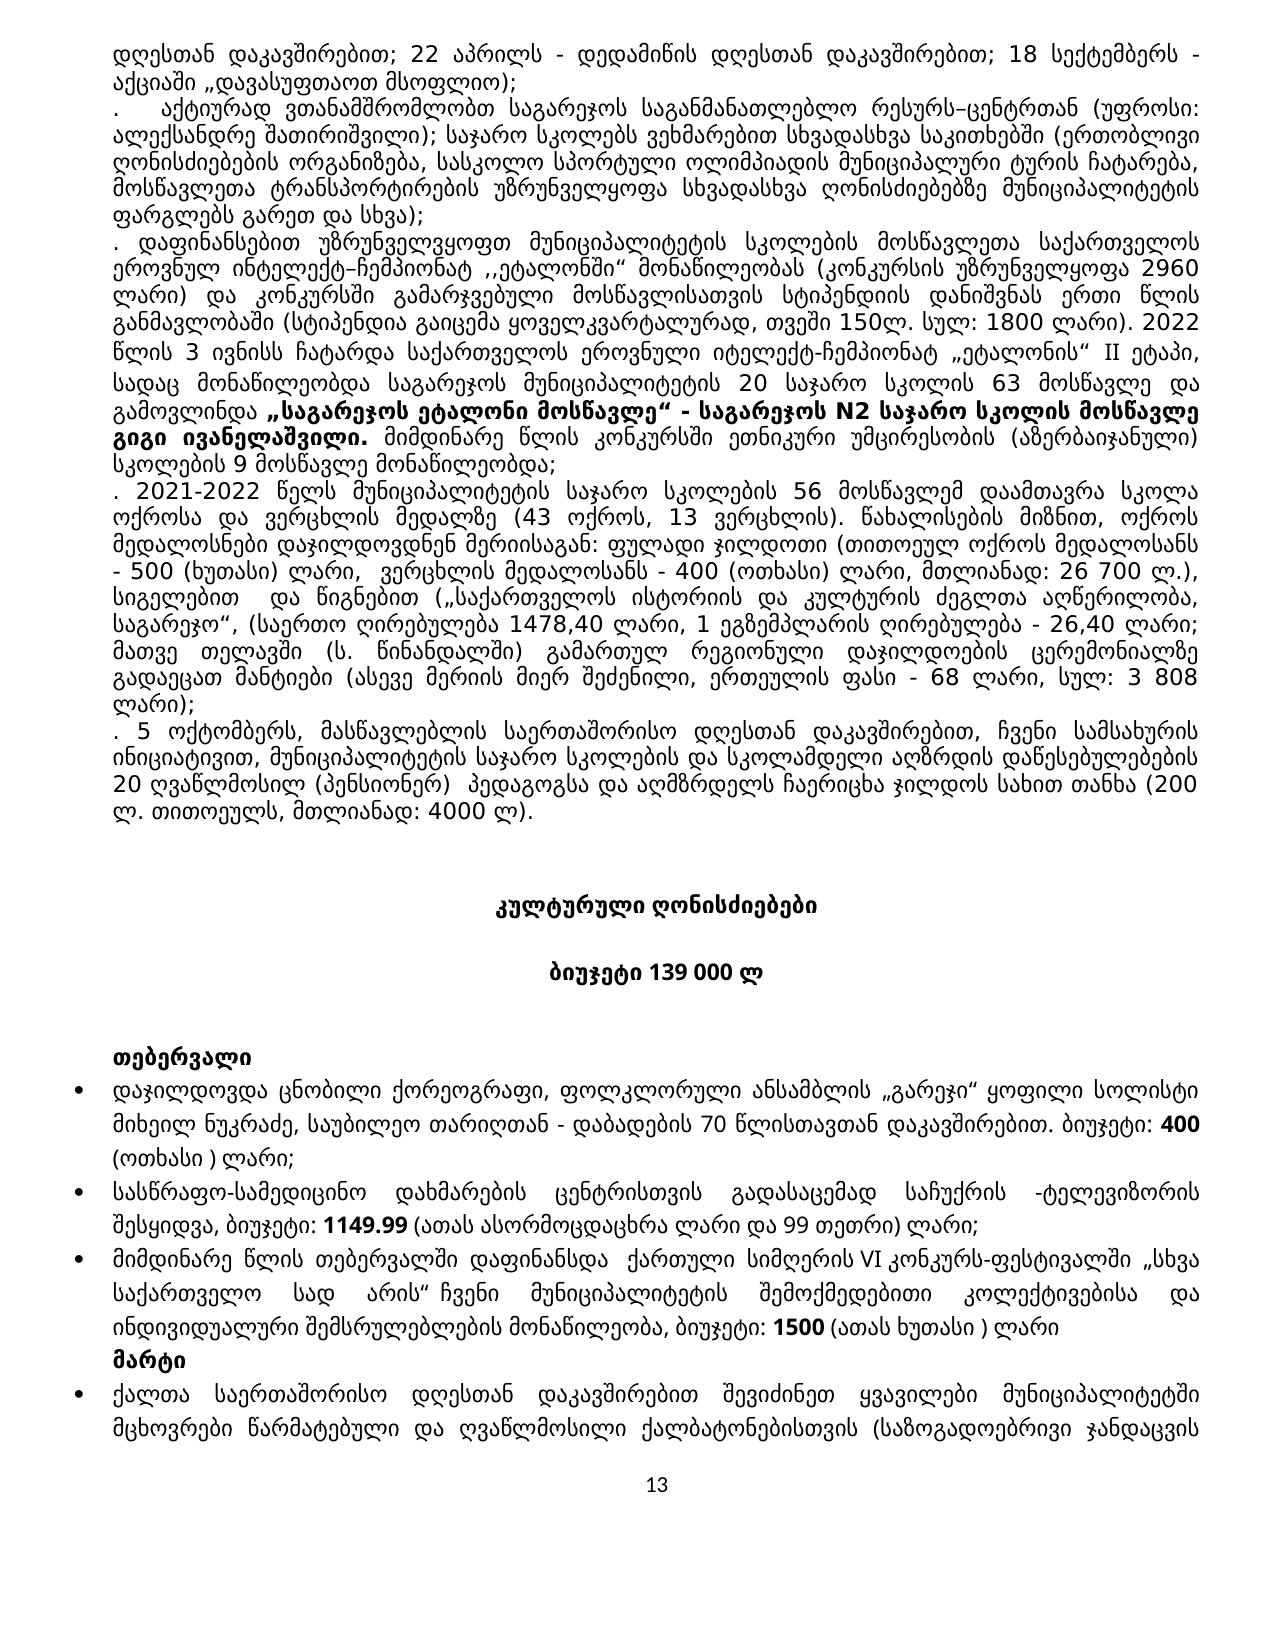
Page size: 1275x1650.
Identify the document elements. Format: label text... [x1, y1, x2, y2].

text კულტურული ღონისძიებები [112, 889, 1200, 920]
text თებერვალი [112, 1041, 1200, 1072]
text . 2021-2022 წელს მუნიციპალიტეტის საჯარო სკოლების 56 მოსწავლემ დაამთავრა სკოლა ოქროსა და ვერცხლის მედალზე (43 ოქროს, 13 ვერცხლის). წახალისების მიზნით, ოქროს მედალოსნები დაჯილდოვდნენ მერიისაგან: ფულადი ჯილდოთი (თითოეულ ოქროს მედალოსანს - 500 (ხუთასი) ლარი, ვერცხლის მედალოსანს - 400 (ოთხასი) ლარი, მთლიანად: 26 700 ლ.), სიგელებით და წიგნებით („საქართველოს ისტორიის და კულტურის ძეგლთა აღწერილობა, საგარეჯო“, (საერთო ღირებულება 1478,40 ლარი, 1 ეგზემპლარის ღირებულება - 26,40 ლარი; მათვე თელავში (ს. წინანდალში) გამართულ რეგიონული დაჯილდოების ცერემონიალზე გადაეცათ მანტიები (ასევე მერიის მიერ შეძენილი, ერთეულის ფასი - 68 ლარი, სულ: 3 808 ლარი); [112, 478, 1200, 718]
list მიმდინარე წლის თებერვალში დაფინანსდა ქართული სიმღერის VI კონკურს-ფესტივალში „სხვა საქართველო სად არის“ ჩვენი მუნიციპალიტეტის შემოქმედებითი კოლექტივებისა და ინდივიდუალური შემსრულებლების მონაწილეობა, ბიუჯეტი: 1500 (ათას ხუთასი ) ლარი [75, 1243, 1200, 1342]
list სასწრაფო-სამედიცინო დახმარების ცენტრისთვის გადასაცემად საჩუქრის -ტელევიზორის შესყიდვა, ბიუჯეტი: 1149.99 (ათას ასორმოცდაცხრა ლარი და 99 თეთრი) ლარი; [75, 1176, 1200, 1241]
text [112, 37, 1200, 95]
text . დაფინანსებით უზრუნველვყოფთ მუნიციპალიტეტის სკოლების მოსწავლეთა საქართველოს ეროვნულ ინტელექტ–ჩემპიონატ ,,ეტალონში“ მონაწილეობას (კონკურსის უზრუნველყოფა 2960 ლარი) და კონკურსში გამარჯვებული მოსწავლისათვის სტიპენდიის დანიშვნას ერთი წლის განმავლობაში (სტიპენდია გაიცემა ყოველკვარტალურად, თვეში 150ლ. სულ: 1800 ლარი). 2022 წლის 3 ივნისს ჩატარდა საქართველოს ეროვნული იტელექტ-ჩემპიონატ „ეტალონის“ II ეტაპი, სადაც მონაწილეობდა საგარეჯოს მუნიციპალიტეტის 20 საჯარო სკოლის 63 მოსწავლე და გამოვლინდა „საგარეჯოს ეტალონი მოსწავლე“ - საგარეჯოს N2 საჯარო სკოლის მოსწავლე გიგი ივანელაშვილი. მიმდინარე წლის კონკურსში ეთნიკური უმცირესობის (აზერბაიჯანული) სკოლების 9 მოსწავლე მონაწილეობდა; [112, 229, 1200, 478]
text მარტი [112, 1344, 1200, 1376]
text . 5 ოქტომბერს, მასწავლებლის საერთაშორისო დღესთან დაკავშირებით, ჩვენი სამსახურის ინიციატივით, მუნიციპალიტეტის საჯარო სკოლების და სკოლამდელი აღზრდის დაწესებულებების 20 ღვაწლმოსილ (პენსიონერ) პედაგოგსა და აღმზრდელს ჩაერიცხა ჯილდოს სახით თანხა (200 ლ. თითოეულს, მთლიანად: 4000 ლ). [112, 718, 1200, 824]
text ბიუჯეტი 139 000 ლ [112, 956, 1200, 988]
list დაჯილდოვდა ცნობილი ქორეოგრაფი, ფოლკლორული ანსამბლის „გარეჯი“ ყოფილი სოლისტი მიხეილ ნუკრაძე, საუბილეო თარიღთან - დაბადების 70 წლისთავთან დაკავშირებით. ბიუჯეტი: 400 (ოთხასი ) ლარი; [75, 1074, 1200, 1173]
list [75, 1378, 1200, 1443]
text . აქტიურად ვთანამშრომლობთ საგარეჯოს საგანმანათლებლო რესურს–ცენტრთან (უფროსი: ალექსანდრე შათირიშვილი); საჯარო სკოლებს ვეხმარებით სხვადასხვა საკითხებში (ერთობლივი ღონისძიებების ორგანიზება, სასკოლო სპორტული ოლიმპიადის მუნიციპალური ტურის ჩატარება, მოსწავლეთა ტრანსპორტირების უზრუნველყოფა სხვადასხვა ღონისძიებებზე მუნიციპალიტეტის ფარგლებს გარეთ და სხვა); [112, 95, 1200, 229]
